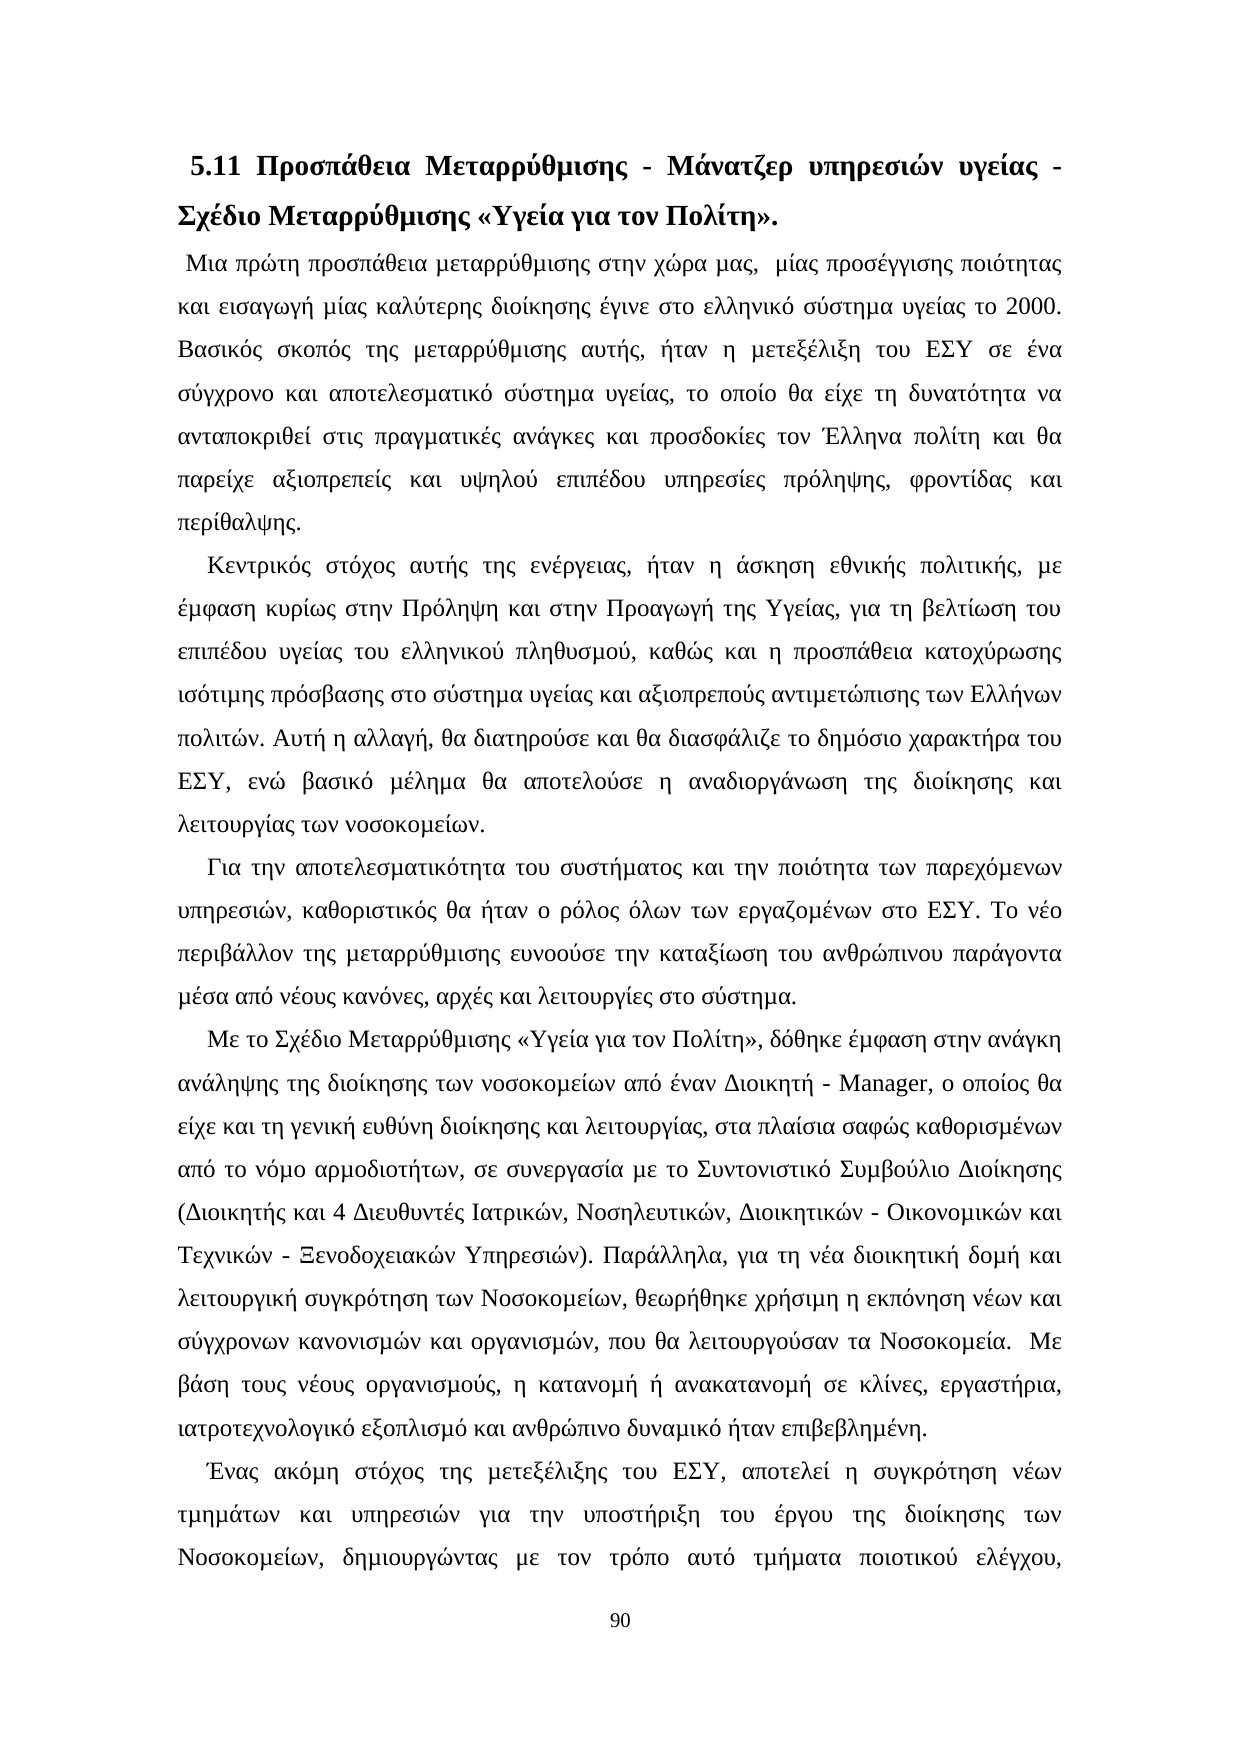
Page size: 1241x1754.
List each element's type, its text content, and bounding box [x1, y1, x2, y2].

text Μια πρώτη προσπάθεια µεταρρύθµισης στην χώρα µας, μίας προσέγγισης ποιότητας και εισαγωγή µίας καλύτερης διοίκησης έγινε στο ελληνικό σύστηµα υγείας το 2000. Βασικός σκοπός της μεταρρύθμισης αυτής, ήταν η µετεξέλιξη του ΕΣΥ σε ένα σύγχρονο και αποτελεσµατικό σύστηµα υγείας, το οποίο θα είχε τη δυνατότητα να ανταποκριθεί στις πραγµατικές ανάγκες και προσδοκίες τον Έλληνα πολίτη και θα παρείχε αξιοπρεπείς και υψηλού επιπέδου υπηρεσίες πρόληψης, φροντίδας και περίθαλψης. [177, 248, 1063, 536]
text Για την αποτελεσµατικότητα του συστήµατος και την ποιότητα των παρεχόµενων υπηρεσιών, καθοριστικός θα ήταν ο ρόλος όλων των εργαζοµένων στο ΕΣΥ. Το νέο περιβάλλον της µεταρρύθµισης ευνοούσε την καταξίωση του ανθρώπινου παράγοντα µέσα από νέους κανόνες, αρχές και λειτουργίες στο σύστηµα. [177, 852, 1063, 1010]
text Με το Σχέδιο Μεταρρύθµισης «Υγεία για τον Πολίτη», δόθηκε έµφαση στην ανάγκη ανάληψης της διοίκησης των νοσοκοµείων από έναν ∆ιοικητή - Manager, ο οποίος θα είχε και τη γενική ευθύνη διοίκησης και λειτουργίας, στα πλαίσια σαφώς καθορισµένων από το νόµο αρµοδιοτήτων, σε συνεργασία µε το Συντονιστικό Συµβούλιο ∆ιοίκησης (∆ιοικητής και 4 ∆ιευθυντές Ιατρικών, Νοσηλευτικών, ∆ιοικητικών - Οικονοµικών και Τεχνικών - Ξενοδοχειακών Υπηρεσιών). Παράλληλα, για τη νέα διοικητική δοµή και λειτουργική συγκρότηση των Νοσοκοµείων, θεωρήθηκε χρήσιµη η εκπόνηση νέων και σύγχρονων κανονισµών και οργανισµών, που θα λειτουργούσαν τα Νοσοκοµεία. Με βάση τους νέους οργανισµούς, η κατανοµή ή ανακατανοµή σε κλίνες, εργαστήρια, ιατροτεχνολογικό εξοπλισµό και ανθρώπινο δυναµικό ήταν επιβεβληµένη. [177, 1024, 1063, 1441]
text 5.11 Προσπάθεια Μεταρρύθµισης - Μάνατζερ υπηρεσιών υγείας - Σχέδιο Μεταρρύθμισης «Υγεία για τον Πολίτη». [177, 148, 1063, 232]
text Κεντρικός στόχος αυτής της ενέργειας, ήταν η άσκηση εθνικής πολιτικής, µε έµφαση κυρίως στην Πρόληψη και στην Προαγωγή της Υγείας, για τη βελτίωση του επιπέδου υγείας του ελληνικού πληθυσµού, καθώς και η προσπάθεια κατοχύρωσης ισότιµης πρόσβασης στο σύστηµα υγείας και αξιοπρεπούς αντιµετώπισης των Ελλήνων πολιτών. Αυτή η αλλαγή, θα διατηρούσε και θα διασφάλιζε το δηµόσιο χαρακτήρα του ΕΣΥ, ενώ βασικό µέλημα θα αποτελούσε η αναδιοργάνωση της διοίκησης και λειτουργίας των νοσοκοµείων. [177, 550, 1063, 838]
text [177, 1456, 1063, 1571]
